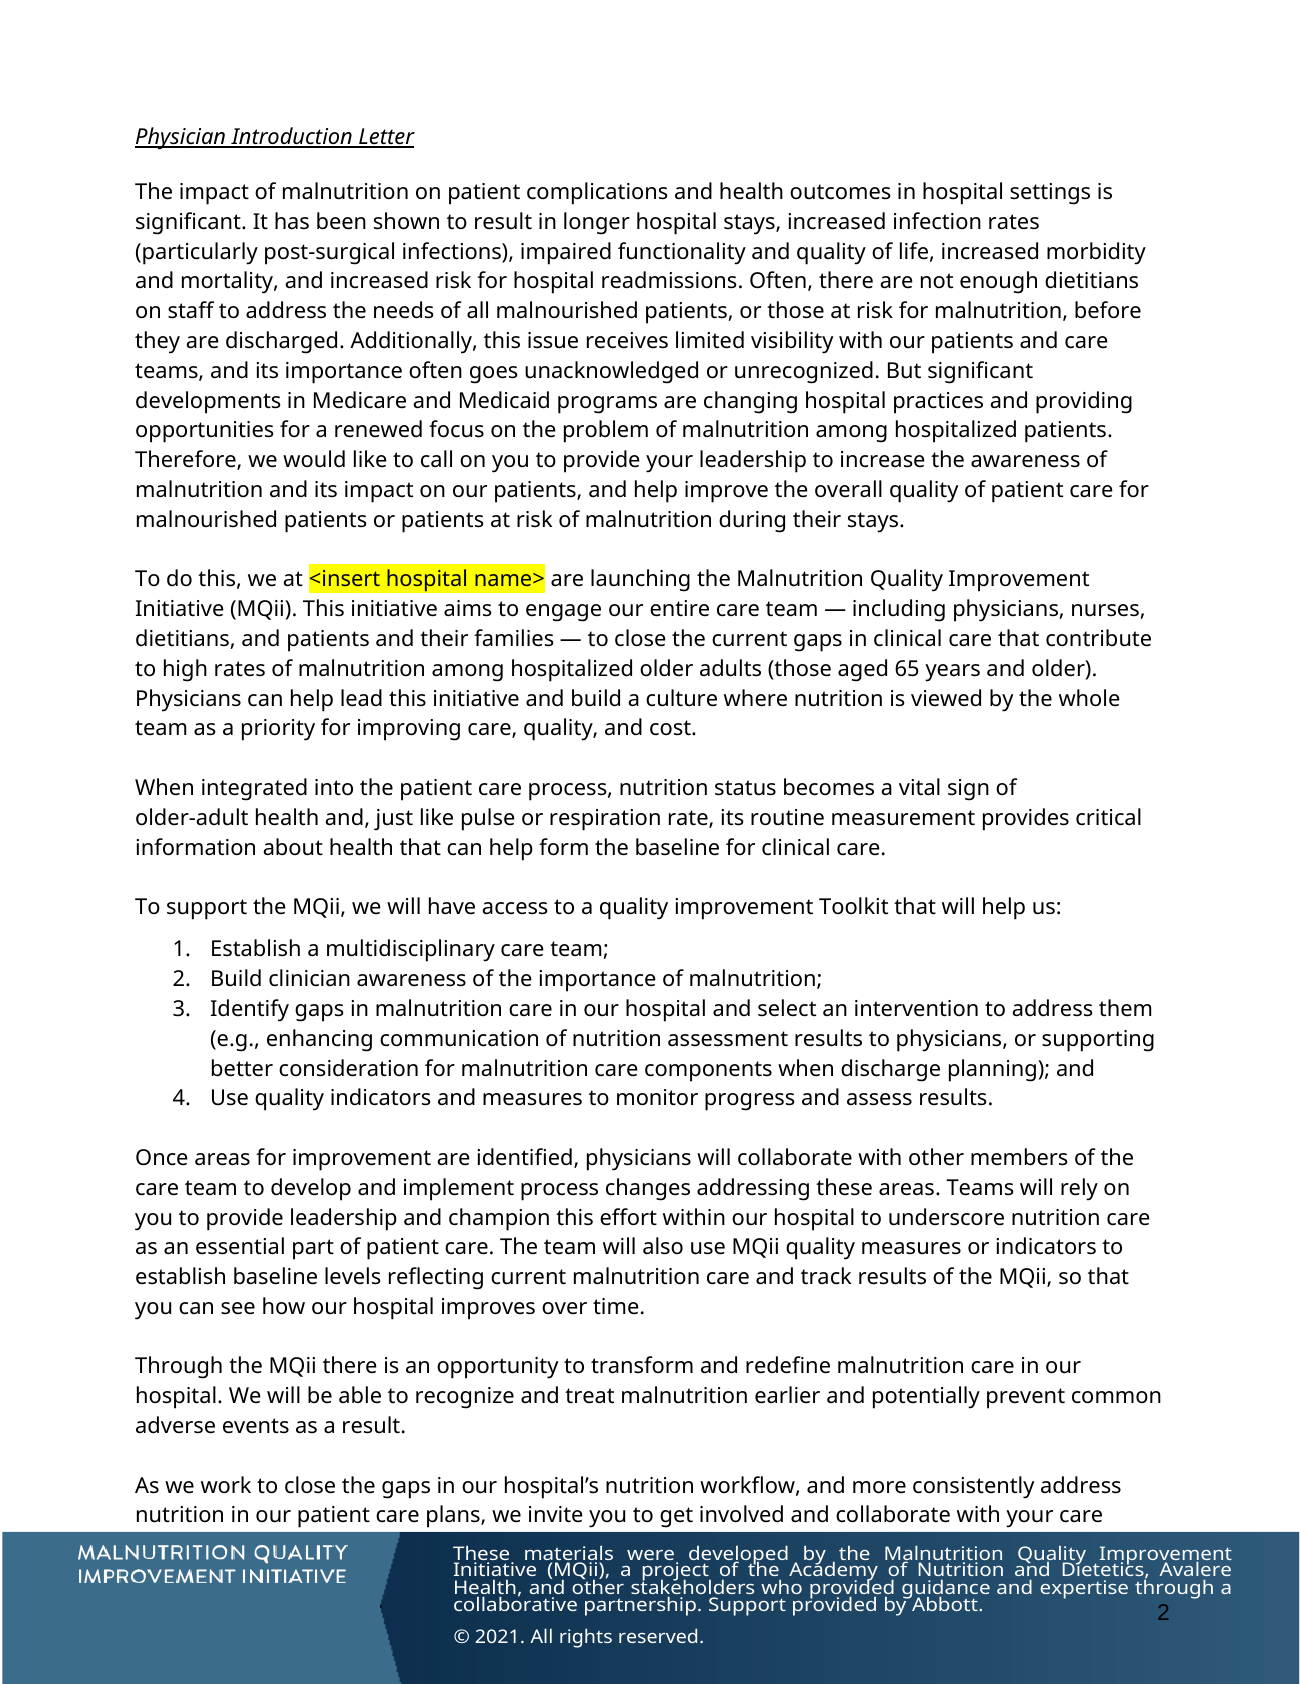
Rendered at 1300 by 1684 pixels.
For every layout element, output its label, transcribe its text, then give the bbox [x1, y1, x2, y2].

list Use quality indicators and measures to monitor progress and assess results. [172, 1082, 1164, 1112]
text Through the MQii there is an opportunity to transform and redefine malnutrition care in our hospital. We will be able to recognize and treat malnutrition earlier and potentially prevent common adverse events as a result. [135, 1351, 1164, 1440]
picture [380, 1532, 1300, 1684]
picture [78, 1545, 348, 1583]
list Identify gaps in malnutrition care in our hospital and select an intervention to address them (e.g., enhancing communication of nutrition assessment results to physicians, or supporting better consideration for malnutrition care components when discharge planning); and [172, 993, 1164, 1082]
text Physician Introduction Letter [135, 121, 1164, 151]
list Establish a multidisciplinary care team; [172, 933, 1164, 963]
text Once areas for improvement are identified, physicians will collaborate with other members of the care team to develop and implement process changes addressing these areas. Teams will rely on you to provide leadership and champion this effort within our hospital to underscore nutrition care as an essential part of patient care. The team will also use MQii quality measures or indicators to establish baseline levels reflecting current malnutrition care and track results of the MQii, so that you can see how our hospital improves over time. [135, 1142, 1164, 1321]
text To support the MQii, we will have access to a quality improvement Toolkit that will help us: [135, 891, 1164, 921]
text When integrated into the patient care process, nutrition status becomes a vital sign of older-adult health and, just like pulse or respiration rate, its routine measurement provides critical information about health that can help form the baseline for clinical care. [135, 772, 1164, 861]
list Build clinician awareness of the importance of malnutrition; [172, 963, 1164, 993]
text The impact of malnutrition on patient complications and health outcomes in hospital settings is significant. It has been shown to result in longer hospital stays, increased infection rates (particularly post-surgical infections), impaired functionality and quality of life, increased morbidity and mortality, and increased risk for hospital readmissions. Often, there are not enough dietitians on staff to address the needs of all malnourished patients, or those at risk for malnutrition, before they are discharged. Additionally, this issue receives limited visibility with our patients and care teams, and its importance often goes unacknowledged or unrecognized. But significant developments in Medicare and Medicaid programs are changing hospital practices and providing opportunities for a renewed focus on the problem of malnutrition among hospitalized patients. Therefore, we would like to call on you to provide your leadership to increase the awareness of malnutrition and its impact on our patients, and help improve the overall quality of patient care for malnourished patients or patients at risk of malnutrition during their stays. [135, 176, 1164, 534]
text To do this, we at <insert hospital name> are launching the Malnutrition Quality Improvement Initiative (MQii). This initiative aims to engage our entire care team — including physicians, nurses, dietitians, and patients and their families — to close the current gaps in clinical care that contribute to high rates of malnutrition among hospitalized older adults (those aged 65 years and older). Physicians can help lead this initiative and build a culture where nutrition is viewed by the whole team as a priority for improving care, quality, and cost. [135, 563, 1164, 742]
